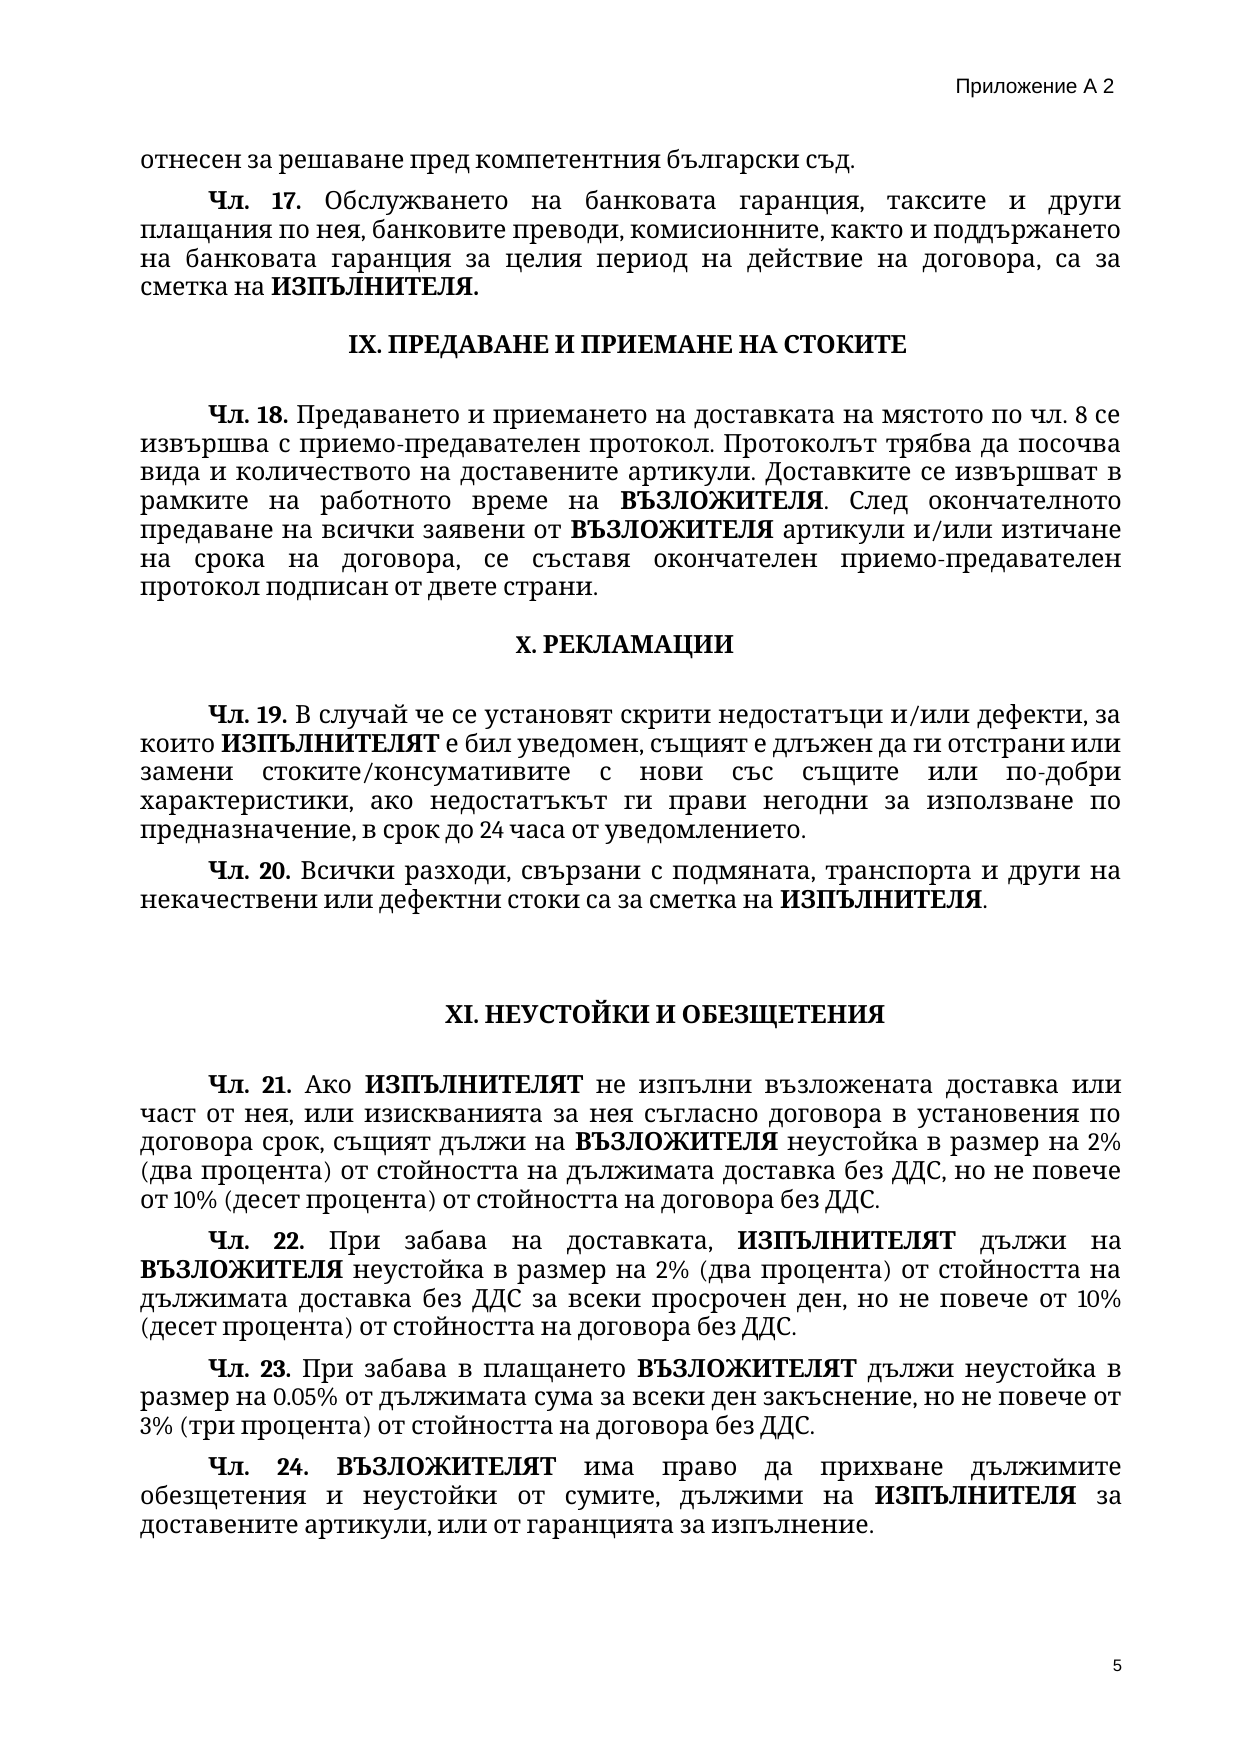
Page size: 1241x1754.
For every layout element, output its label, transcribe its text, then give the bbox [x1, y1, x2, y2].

text ІХ. ПРЕДАВАНЕ И ПРИЕМАНЕ НА СТОКИТЕ [133, 331, 1122, 359]
text Чл. 19. В случай че се установят скрити недостатъци и/или дефекти, за които ИЗПЪЛНИТЕЛЯТ е бил уведомен, същият е длъжен да ги отстрани или замени стоките/консумативите с нови със същите или по-добри характеристики, ако недостатъкът ги прави негодни за използване по предназначение, в срок до 24 часа от уведомлението. [140, 701, 1122, 844]
text ХІ. НЕУСТОЙКИ И ОБЕЗЩЕТЕНИЯ [140, 1001, 1122, 1029]
text X. РЕКЛАМАЦИИ [140, 631, 1122, 659]
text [140, 146, 1122, 174]
text Чл. 24. ВЪЗЛОЖИТЕЛЯТ има право да прихване дължимите обезщетения и неустойки от сумите, дължими на ИЗПЪЛНИТЕЛЯ за доставените артикули, или от гаранцията за изпълнение. [140, 1453, 1122, 1539]
text Чл. 18. Предаването и приемането на доставката на мястото по чл. 8 се извършва с приемо-предавателен протокол. Протоколът трябва да посочва вида и количеството на доставените артикули. Доставките се извършват в рамките на работното време на ВЪЗЛОЖИТЕЛЯ. След окончателното предаване на всички заявени от ВЪЗЛОЖИТЕЛЯ артикули и/или изтичане на срока на договора, се съставя окончателен приемо-предавателен протокол подписан от двете страни. [140, 401, 1122, 602]
text Чл. 21. Ако ИЗПЪЛНИТЕЛЯТ не изпълни възложената доставка или част от нея, или изискванията за нея съгласно договора в установения по договора срок, същият дължи на ВЪЗЛОЖИТЕЛЯ неустойка в размер на 2% (два процента) от стойността на дължимата доставка без ДДС, но не повече от 10% (десет процента) от стойността на договора без ДДС. [140, 1071, 1122, 1214]
text Чл. 23. При забава в плащането ВЪЗЛОЖИТЕЛЯТ дължи неустойка в размер на 0.05% от дължимата сума за всеки ден закъснение, но не повече от 3% (три процента) от стойността на договора без ДДС. [140, 1354, 1122, 1441]
text Чл. 20. Всички разходи, свързани с подмяната, транспорта и други на некачествени или дефектни стоки са за сметка на ИЗПЪЛНИТЕЛЯ. [140, 857, 1122, 914]
text Чл. 22. При забава на доставката, ИЗПЪЛНИТЕЛЯТ дължи на ВЪЗЛОЖИТЕЛЯ неустойка в размер на 2% (два процента) от стойността на дължимата доставка без ДДС за всеки просрочен ден, но не повече от 10% (десет процента) от стойността на договора без ДДС. [140, 1227, 1122, 1342]
text Чл. 17. Обслужването на банковата гаранция, таксите и други плащания по нея, банковите преводи, комисионните, както и поддържането на банковата гаранция за целия период на действие на договора, са за сметка на ИЗПЪЛНИТЕЛЯ. [140, 187, 1122, 302]
